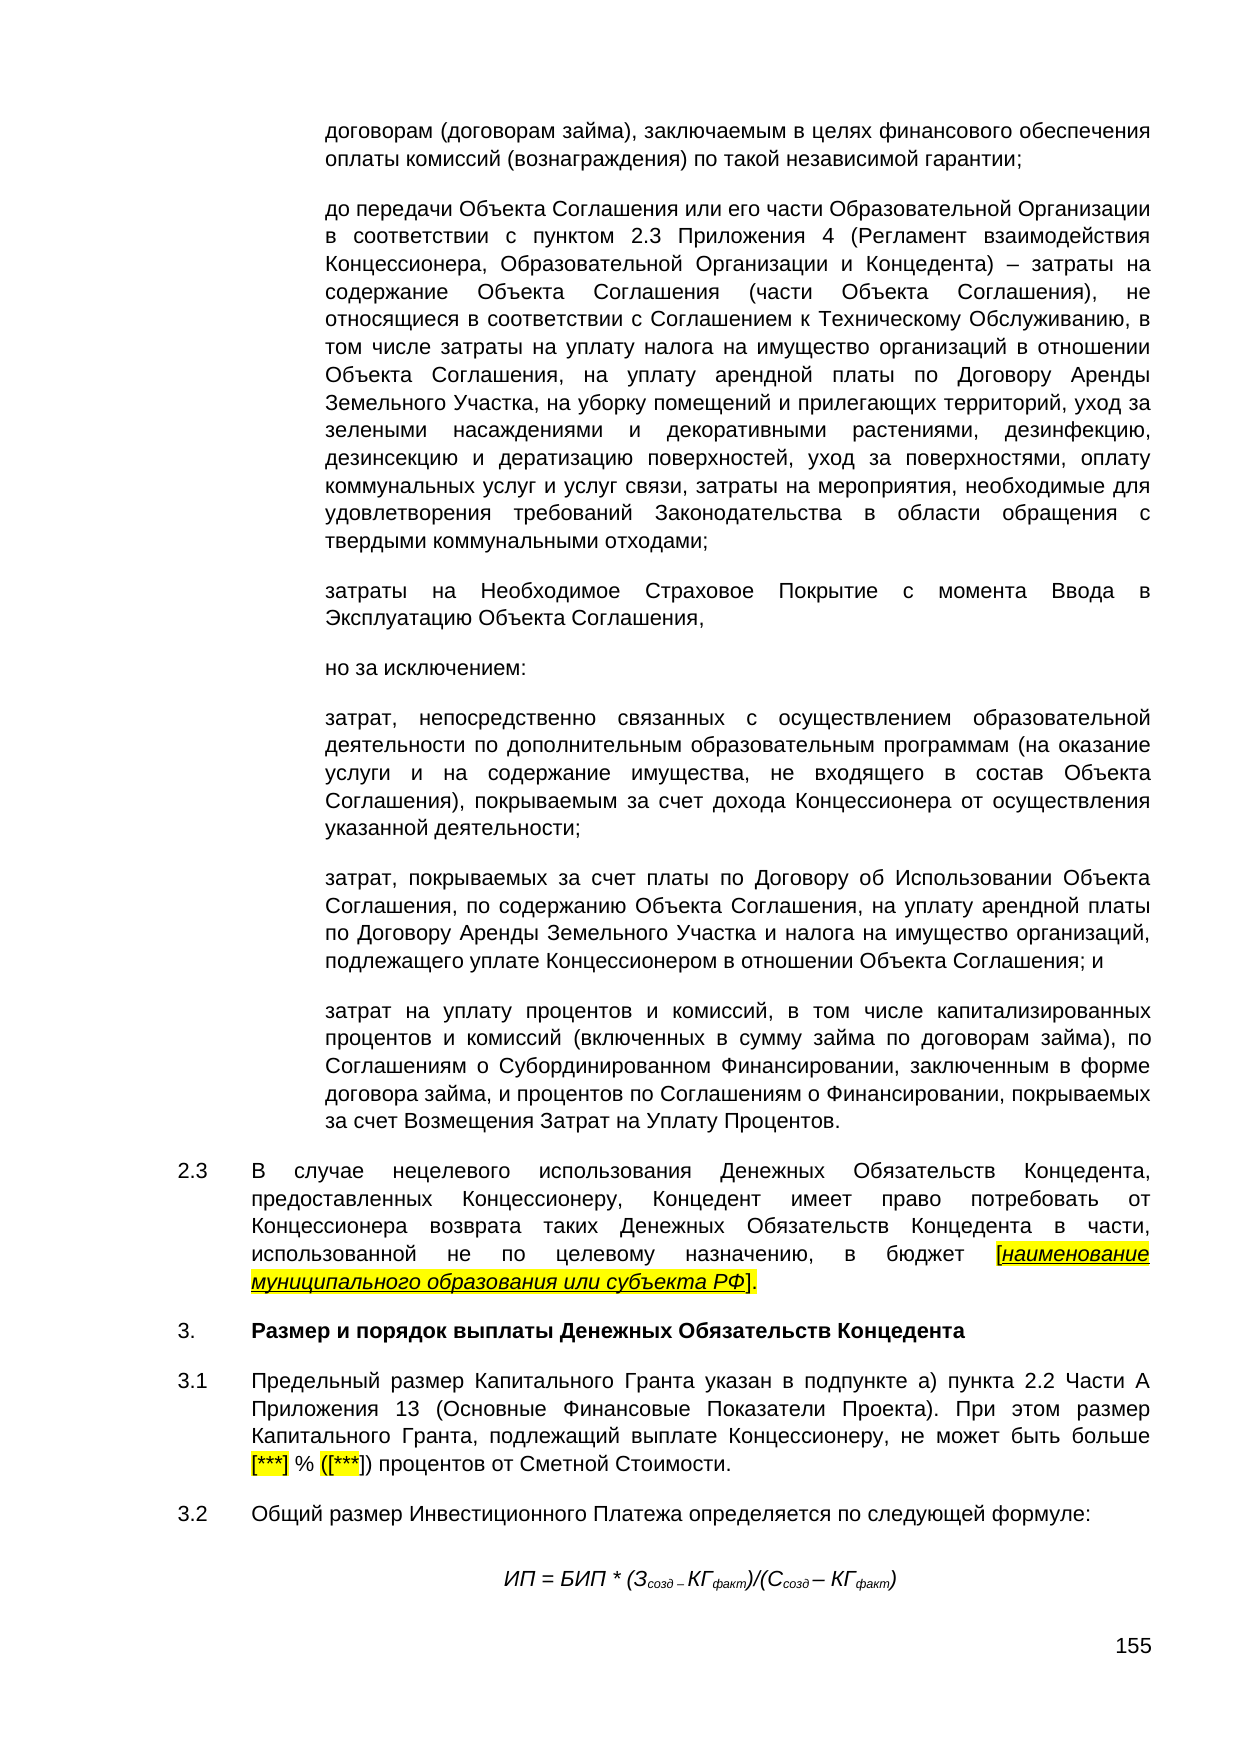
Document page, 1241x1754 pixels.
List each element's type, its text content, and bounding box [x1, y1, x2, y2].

text Размер и порядок выплаты Денежных Обязательств Концедента [177, 1318, 1152, 1343]
list затрат, непосредственно связанных с осуществлением образовательной деятельности по дополнительным образовательным программам (на оказание услуги и на содержание имущества, не входящего в состав Объекта Соглашения), покрываемым за счет дохода Концессионера от осуществления указанной деятельности; [325, 704, 1152, 840]
text Предельный размер Капитального Гранта указан в подпункте а) пункта 2.2 Части А Приложения 13 (Основные Финансовые Показатели Проекта). При этом размер Капитального Гранта, подлежащий выплате Концессионеру, не может быть больше [***] % ([***]) процентов от Сметной Стоимости. [177, 1368, 1152, 1476]
text Общий размер Инвестиционного Платежа определяется по следующей формуле: [177, 1501, 1152, 1526]
list затрат, покрываемых за счет платы по Договору об Использовании Объекта Соглашения, по содержанию Объекта Соглашения, на уплату арендной платы по Договору Аренды Земельного Участка и налога на имущество организаций, подлежащего уплате Концессионером в отношении Объекта Соглашения; и [325, 865, 1152, 973]
list до передачи Объекта Соглашения или его части Образовательной Организации в соответствии с пунктом 2.3 Приложения 4 (Регламент взаимодействия Концессионера, Образовательной Организации и Концедента) – затраты на содержание Объекта Соглашения (части Объекта Соглашения), не относящиеся в соответствии с Соглашением к Техническому Обслуживанию, в том числе затраты на уплату налога на имущество организаций в отношении Объекта Соглашения, на уплату арендной платы по Договору Аренды Земельного Участка, на уборку помещений и прилегающих территорий, уход за зелеными насаждениями и декоративными растениями, дезинфекцию, дезинсекцию и дератизацию поверхностей, уход за поверхностями, оплату коммунальных услуг и услуг связи, затраты на мероприятия, необходимые для удовлетворения требований Законодательства в области обращения с твердыми коммунальными отходами; [325, 195, 1152, 553]
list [325, 118, 1152, 171]
text В случае нецелевого использования Денежных Обязательств Концедента, предоставленных Концессионеру, Концедент имеет право потребовать от Концессионера возврата таких Денежных Обязательств Концедента в части, использованной не по целевому назначению, в бюджет [наименование муниципального образования или субъекта РФ]. [177, 1158, 1152, 1294]
list ИП = БИП * (Зсозд – КГфакт)/(Ссозд – КГфакт) [251, 1566, 1152, 1591]
list затраты на Необходимое Страховое Покрытие с момента Ввода в Эксплуатацию Объекта Соглашения, [325, 577, 1152, 630]
list затрат на уплату процентов и комиссий, в том числе капитализированных процентов и комиссий (включенных в сумму займа по договорам займа), по Соглашениям о Субординированном Финансировании, заключенным в форме договора займа, и процентов по Соглашениям о Финансировании, покрываемых за счет Возмещения Затрат на Уплату Процентов. [325, 997, 1152, 1133]
list но за исключением: [325, 655, 1152, 680]
